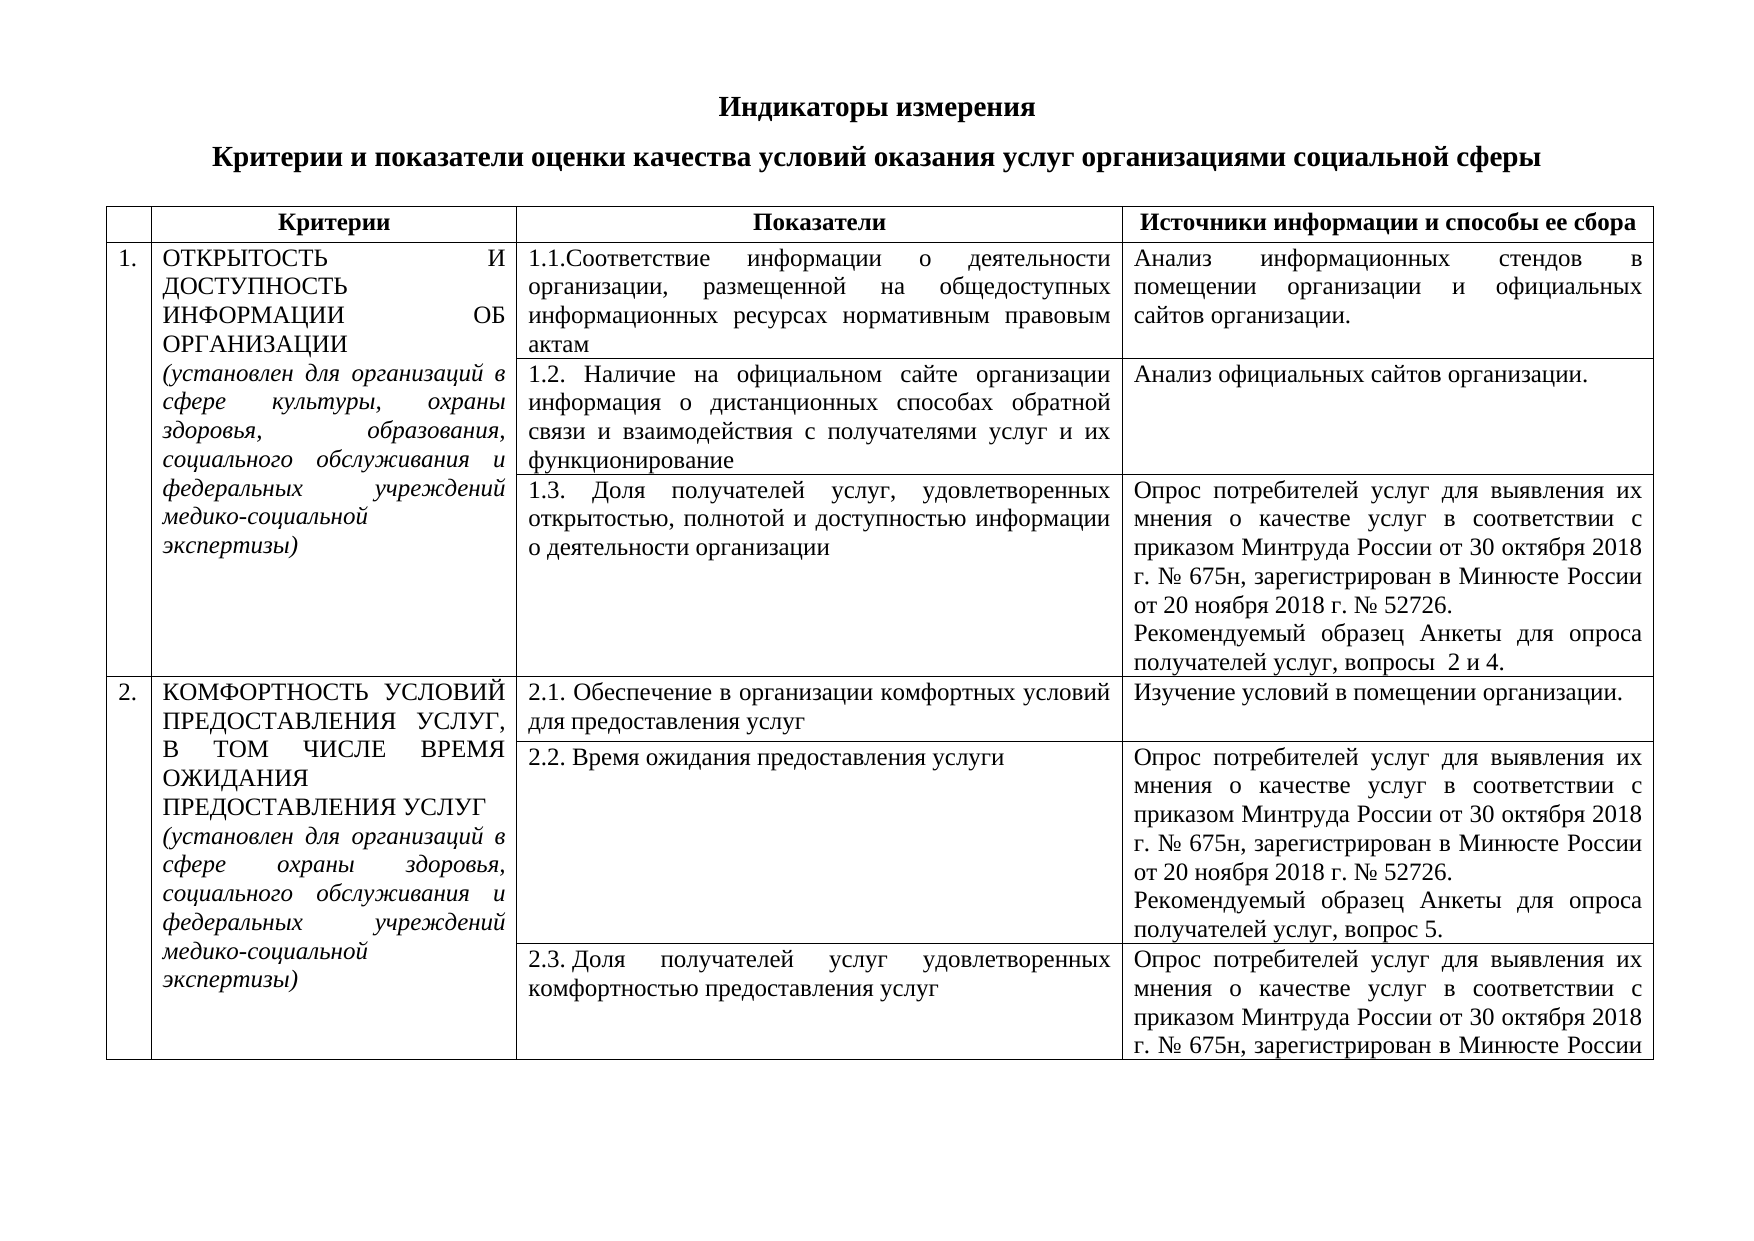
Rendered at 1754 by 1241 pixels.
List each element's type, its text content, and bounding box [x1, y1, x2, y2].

table_cell 2.2. Время ожидания предоставления услуги [517, 742, 1122, 943]
table_header Критерии [152, 207, 516, 242]
table_cell 2.1. Обеспечение в организации комфортных условий для предоставления услуг [517, 677, 1122, 741]
table_cell 1. [107, 243, 151, 676]
table_cell ОТКРЫТОСТЬ И ДОСТУПНОСТЬ ИНФОРМАЦИИ ОБ ОРГАНИЗАЦИИ (установлен для организаций в сфере культуры, охраны здоровья, образования, социального обслуживания и федеральных учреждений медико-социальной экспертизы) [152, 243, 516, 676]
table_cell Анализ информационных стендов в помещении организации и официальных сайтов организации. [1123, 243, 1653, 358]
table_cell 2. [107, 677, 151, 1059]
table_cell Опрос потребителей услуг для выявления их мнения о качестве услуг в соответствии с приказом Минтруда России от 30 октября 2018 г. № 675н, зарегистрирован в Минюсте России от 20 ноября 2018 г. № 52726. Рекомендуемый образец Анкеты для опроса получателей услуг, вопросы 2 и 4. [1123, 475, 1653, 676]
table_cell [1123, 944, 1653, 1059]
table_cell КОМФОРТНОСТЬ УСЛОВИЙ ПРЕДОСТАВЛЕНИЯ УСЛУГ, В ТОМ ЧИСЛЕ ВРЕМЯ ОЖИДАНИЯ ПРЕДОСТАВЛЕНИЯ УСЛУГ (установлен для организаций в сфере охраны здоровья, социального обслуживания и федеральных учреждений медико-социальной экспертизы) [152, 677, 516, 1059]
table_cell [517, 944, 1122, 1059]
text Критерии и показатели оценки качества условий оказания услуг организациями социальной сферы [118, 139, 1636, 172]
table_header Показатели [517, 207, 1122, 242]
table_header [107, 207, 151, 242]
table_cell Изучение условий в помещении организации. [1123, 677, 1653, 741]
table_cell Опрос потребителей услуг для выявления их мнения о качестве услуг в соответствии с приказом Минтруда России от 30 октября 2018 г. № 675н, зарегистрирован в Минюсте России от 20 ноября 2018 г. № 52726. Рекомендуемый образец Анкеты для опроса получателей услуг, вопрос 5. [1123, 742, 1653, 943]
table_cell Анализ официальных сайтов организации. [1123, 359, 1653, 474]
table_cell 1.3. Доля получателей услуг, удовлетворенных открытостью, полнотой и доступностью информации о деятельности организации [517, 475, 1122, 676]
table_cell 1.1.Соответствие информации о деятельности организации, размещенной на общедоступных информационных ресурсах нормативным правовым актам [517, 243, 1122, 358]
table_cell 1.2. Наличие на официальном сайте организации информация о дистанционных способах обратной связи и взаимодействия с получателями услуг и их функционирование [517, 359, 1122, 474]
text Индикаторы измерения [118, 89, 1636, 122]
table_header Источники информации и способы ее сбора [1123, 207, 1653, 242]
